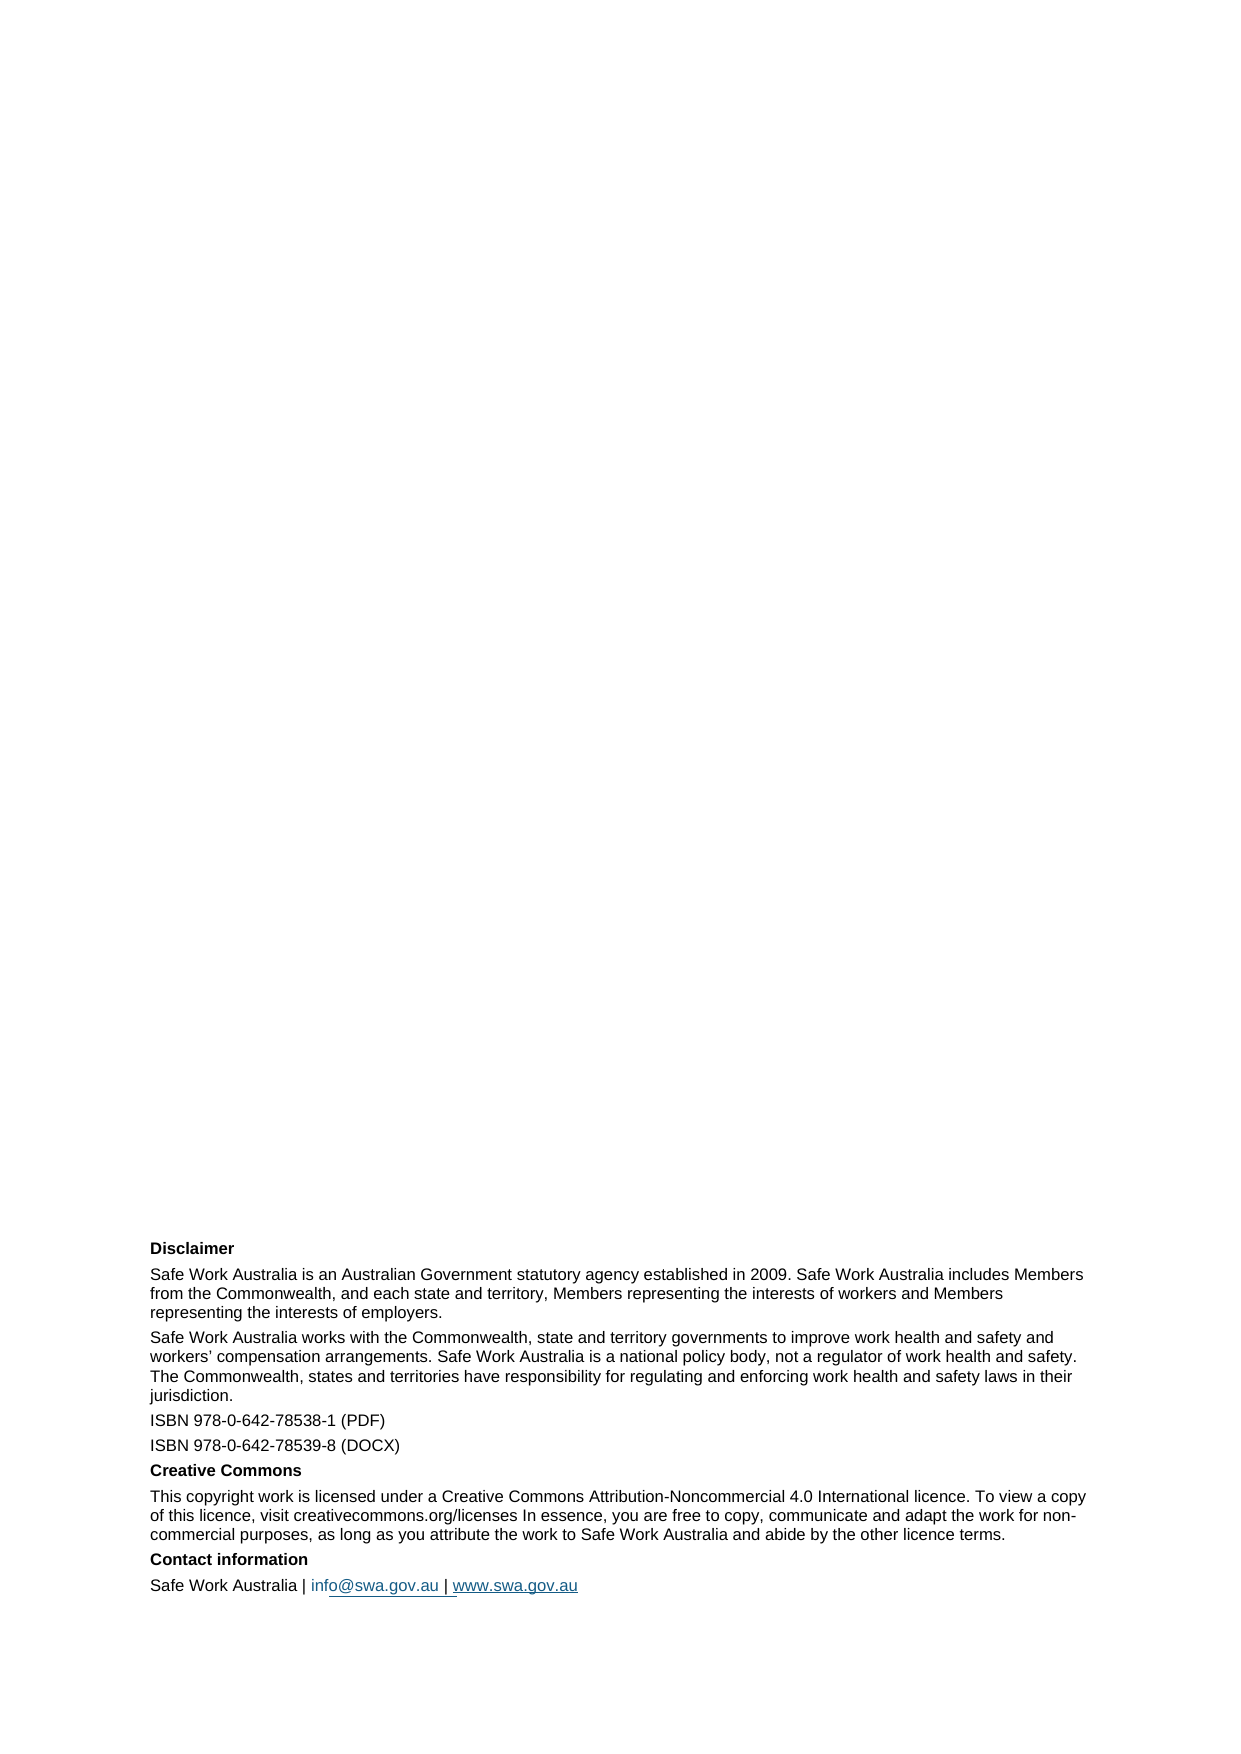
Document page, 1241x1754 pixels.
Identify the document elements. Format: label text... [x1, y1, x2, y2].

text Disclaimer [150, 1239, 1098, 1258]
text ISBN 978-0-642-78539-8 (DOCX) [150, 1436, 1098, 1455]
text Safe Work Australia | info@swa.gov.au | www.swa.gov.au [150, 1576, 1098, 1595]
text ISBN 978-0-642-78538-1 (PDF) [150, 1411, 1098, 1430]
text This copyright work is licensed under a Creative Commons Attribution-Noncommercial 4.0 International licence. To view a copy of this licence, visit creativecommons.org/licenses In essence, you are free to copy, communicate and adapt the work for non- commercial purposes, as long as you attribute the work to Safe Work Australia and abide by the other licence terms. [150, 1487, 1088, 1544]
text Creative Commons [150, 1461, 1098, 1480]
text Contact information [150, 1550, 1098, 1569]
text Safe Work Australia is an Australian Government statutory agency established in 2009. Safe Work Australia includes Members from the Commonwealth, and each state and territory, Members representing the interests of workers and Members representing the interests of employers. [150, 1264, 1086, 1322]
text Safe Work Australia works with the Commonwealth, state and territory governments to improve work health and safety and workers’ compensation arrangements. Safe Work Australia is a national policy body, not a regulator of work health and safety. The Commonwealth, states and territories have responsibility for regulating and enforcing work health and safety laws in their jurisdiction. [150, 1328, 1079, 1405]
